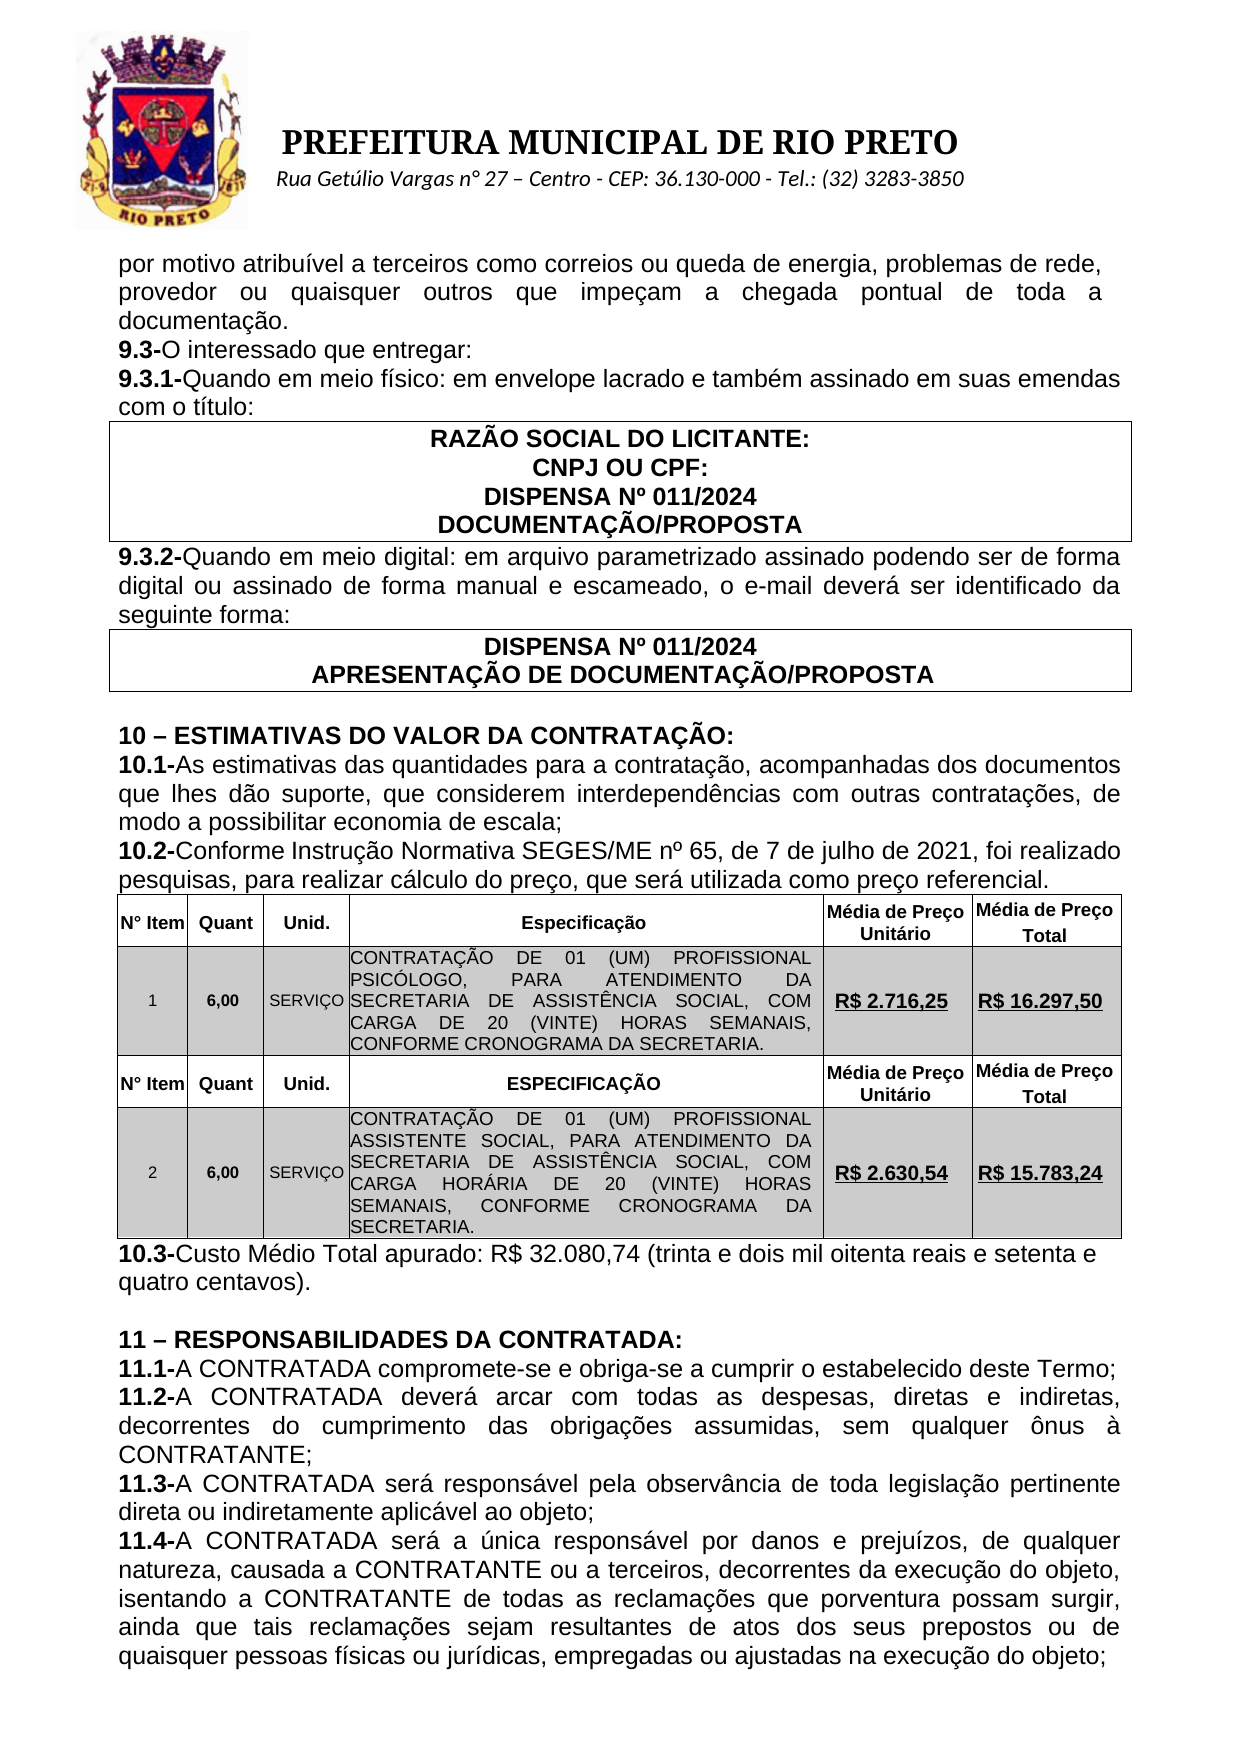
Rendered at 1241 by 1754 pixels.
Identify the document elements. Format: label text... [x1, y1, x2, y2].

text 10.1-As estimativas das quantidades para a contratação, acompanhadas dos documentos que lhes dão suporte, que considerem interdependências com outras contratações, de modo a possibilitar economia de escala; [118, 750, 1122, 836]
picture [75, 31, 249, 230]
table_header Especificação [350, 895, 823, 946]
text 11 – RESPONSABILIDADES DA CONTRATADA: [118, 1325, 1122, 1353]
list RAZÃO SOCIAL DO LICITANTE: [110, 422, 1131, 453]
table_header Média de Preço Total [973, 895, 1121, 946]
table_cell R$ 15.783,24 [973, 1108, 1121, 1237]
table_cell 1 [118, 947, 187, 1055]
table_header Unid. [264, 895, 349, 946]
table_cell Quant [188, 1056, 263, 1107]
text 11.4-A CONTRATADA será a única responsável por danos e prejuízos, de qualquer natureza, causada a CONTRATANTE ou a terceiros, decorrentes da execução do objeto, isentando a CONTRATANTE de todas as reclamações que porventura possam surgir, ainda que tais reclamações sejam resultantes de atos dos seus prepostos ou de quaisquer pessoas físicas ou jurídicas, empregadas ou ajustadas na execução do objeto; [118, 1526, 1122, 1670]
text DISPENSA Nº 011/2024 [110, 630, 1131, 657]
table_cell Média de Preço Unitário [824, 1056, 972, 1107]
list DISPENSA Nº 011/2024 [118, 482, 1122, 507]
table_cell 6,00 [188, 947, 263, 1055]
table_cell 6,00 [188, 1108, 263, 1237]
list DOCUMENTAÇÃO/PROPOSTA [110, 507, 1131, 541]
table_header N° Item [118, 895, 187, 946]
table_cell SERVIÇO [264, 1108, 349, 1237]
table_cell ESPECIFICAÇÃO [350, 1056, 823, 1107]
table_cell CONTRATAÇÃO DE 01 (UM) PROFISSIONAL ASSISTENTE SOCIAL, PARA ATENDIMENTO DA SECRETARIA DE ASSISTÊNCIA SOCIAL, COM CARGA HORÁRIA DE 20 (VINTE) HORAS SEMANAIS, CONFORME CRONOGRAMA DA SECRETARIA. [350, 1108, 823, 1237]
table_cell R$ 2.716,25 [824, 947, 972, 1055]
table_header Média de Preço Unitário [824, 895, 972, 946]
text 9.3.1-Quando em meio físico: em envelope lacrado e também assinado em suas emendas com o título: [118, 364, 1122, 421]
table_cell Unid. [264, 1056, 349, 1107]
text APRESENTAÇÃO DE DOCUMENTAÇÃO/PROPOSTA [110, 657, 1131, 691]
table_cell SERVIÇO [264, 947, 349, 1055]
table_cell CONTRATAÇÃO DE 01 (UM) PROFISSIONAL PSICÓLOGO, PARA ATENDIMENTO DA SECRETARIA DE ASSISTÊNCIA SOCIAL, COM CARGA DE 20 (VINTE) HORAS SEMANAIS, CONFORME CRONOGRAMA DA SECRETARIA. [350, 947, 823, 1055]
table_cell R$ 2.630,54 [824, 1108, 972, 1237]
table_cell Média de Preço Total [973, 1056, 1121, 1107]
text 11.2-A CONTRATADA deverá arcar com todas as despesas, diretas e indiretas, decorrentes do cumprimento das obrigações assumidas, sem qualquer ônus à CONTRATANTE; [118, 1382, 1122, 1468]
list 9.3-O interessado que entregar: [118, 335, 1122, 364]
text 11.1-A CONTRATADA compromete-se e obriga-se a cumprir o estabelecido deste Termo; [118, 1353, 1122, 1382]
text 10.3-Custo Médio Total apurado: R$ 32.080,74 (trinta e dois mil oitenta reais e setenta e quatro centavos). [118, 1239, 1122, 1296]
table_cell 2 [118, 1108, 187, 1237]
table_cell R$ 16.297,50 [973, 947, 1121, 1055]
table_header Quant [188, 895, 263, 946]
list CNPJ OU CPF: [118, 453, 1122, 482]
text 11.3-A CONTRATADA será responsável pela observância de toda legislação pertinente direta ou indiretamente aplicável ao objeto; [118, 1468, 1122, 1526]
table_cell N° Item [118, 1056, 187, 1107]
text 10.2-Conforme Instrução Normativa SEGES/ME nº 65, de 7 de julho de 2021, foi realizado pesquisas, para realizar cálculo do preço, que será utilizada como preço referencial. [118, 836, 1122, 894]
text 9.3.2-Quando em meio digital: em arquivo parametrizado assinado podendo ser de forma digital ou assinado de forma manual e escameado, o e-mail deverá ser identificado da seguinte forma: [118, 542, 1122, 629]
text 10 – ESTIMATIVAS DO VALOR DA CONTRATAÇÃO: [118, 721, 1122, 750]
